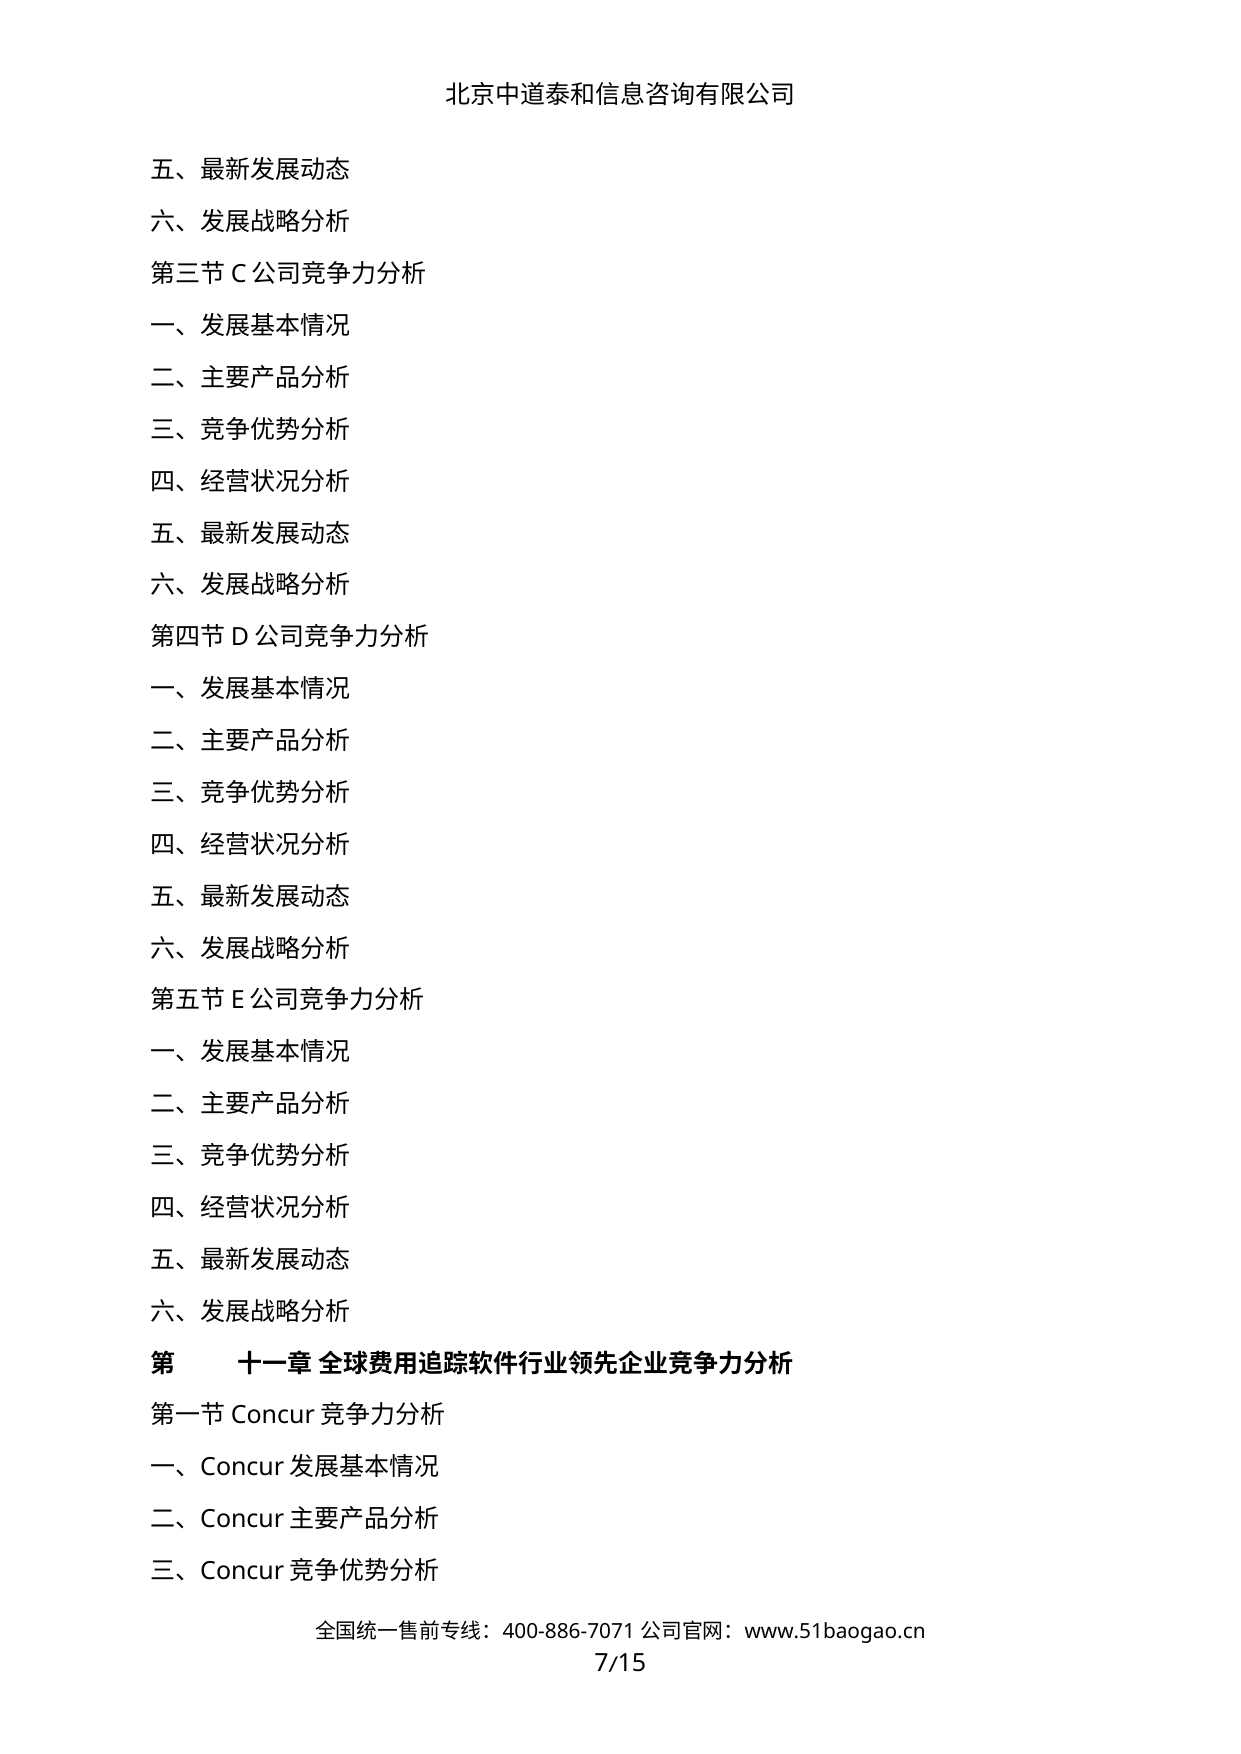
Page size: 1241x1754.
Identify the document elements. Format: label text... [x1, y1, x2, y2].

text 六、发展战略分析 [150, 202, 1090, 238]
text 一、发展基本情况 [150, 1032, 1090, 1068]
text 六、发展战略分析 [150, 928, 1090, 964]
text 一、发展基本情况 [150, 306, 1090, 342]
text 四、经营状况分析 [150, 1187, 1090, 1224]
text 三、Concur竞争优势分析 [150, 1551, 1090, 1587]
text 六、发展战略分析 [150, 1291, 1090, 1327]
text 二、主要产品分析 [150, 1084, 1090, 1120]
text 五、最新发展动态 [150, 876, 1090, 912]
text 五、最新发展动态 [150, 150, 1090, 186]
text 三、竞争优势分析 [150, 1136, 1090, 1172]
text 二、主要产品分析 [150, 357, 1090, 394]
text 第五节 E公司竞争力分析 [150, 980, 1090, 1016]
text 第四节 D公司竞争力分析 [150, 617, 1090, 653]
text 一、Concur发展基本情况 [150, 1447, 1090, 1483]
text 二、Concur主要产品分析 [150, 1499, 1090, 1535]
text 五、最新发展动态 [150, 1239, 1090, 1276]
text 五、最新发展动态 [150, 513, 1090, 549]
text 六、发展战略分析 [150, 565, 1090, 601]
text 第三节 C公司竞争力分析 [150, 254, 1090, 290]
text 四、经营状况分析 [150, 461, 1090, 497]
text 四、经营状况分析 [150, 824, 1090, 861]
text 三、竞争优势分析 [150, 409, 1090, 446]
text 二、主要产品分析 [150, 721, 1090, 757]
text 一、发展基本情况 [150, 669, 1090, 705]
text 三、竞争优势分析 [150, 772, 1090, 809]
text 第 十一章 全球费用追踪软件行业领先企业竞争力分析 [150, 1343, 1090, 1379]
text 第一节 Concur竞争力分析 [150, 1395, 1090, 1431]
